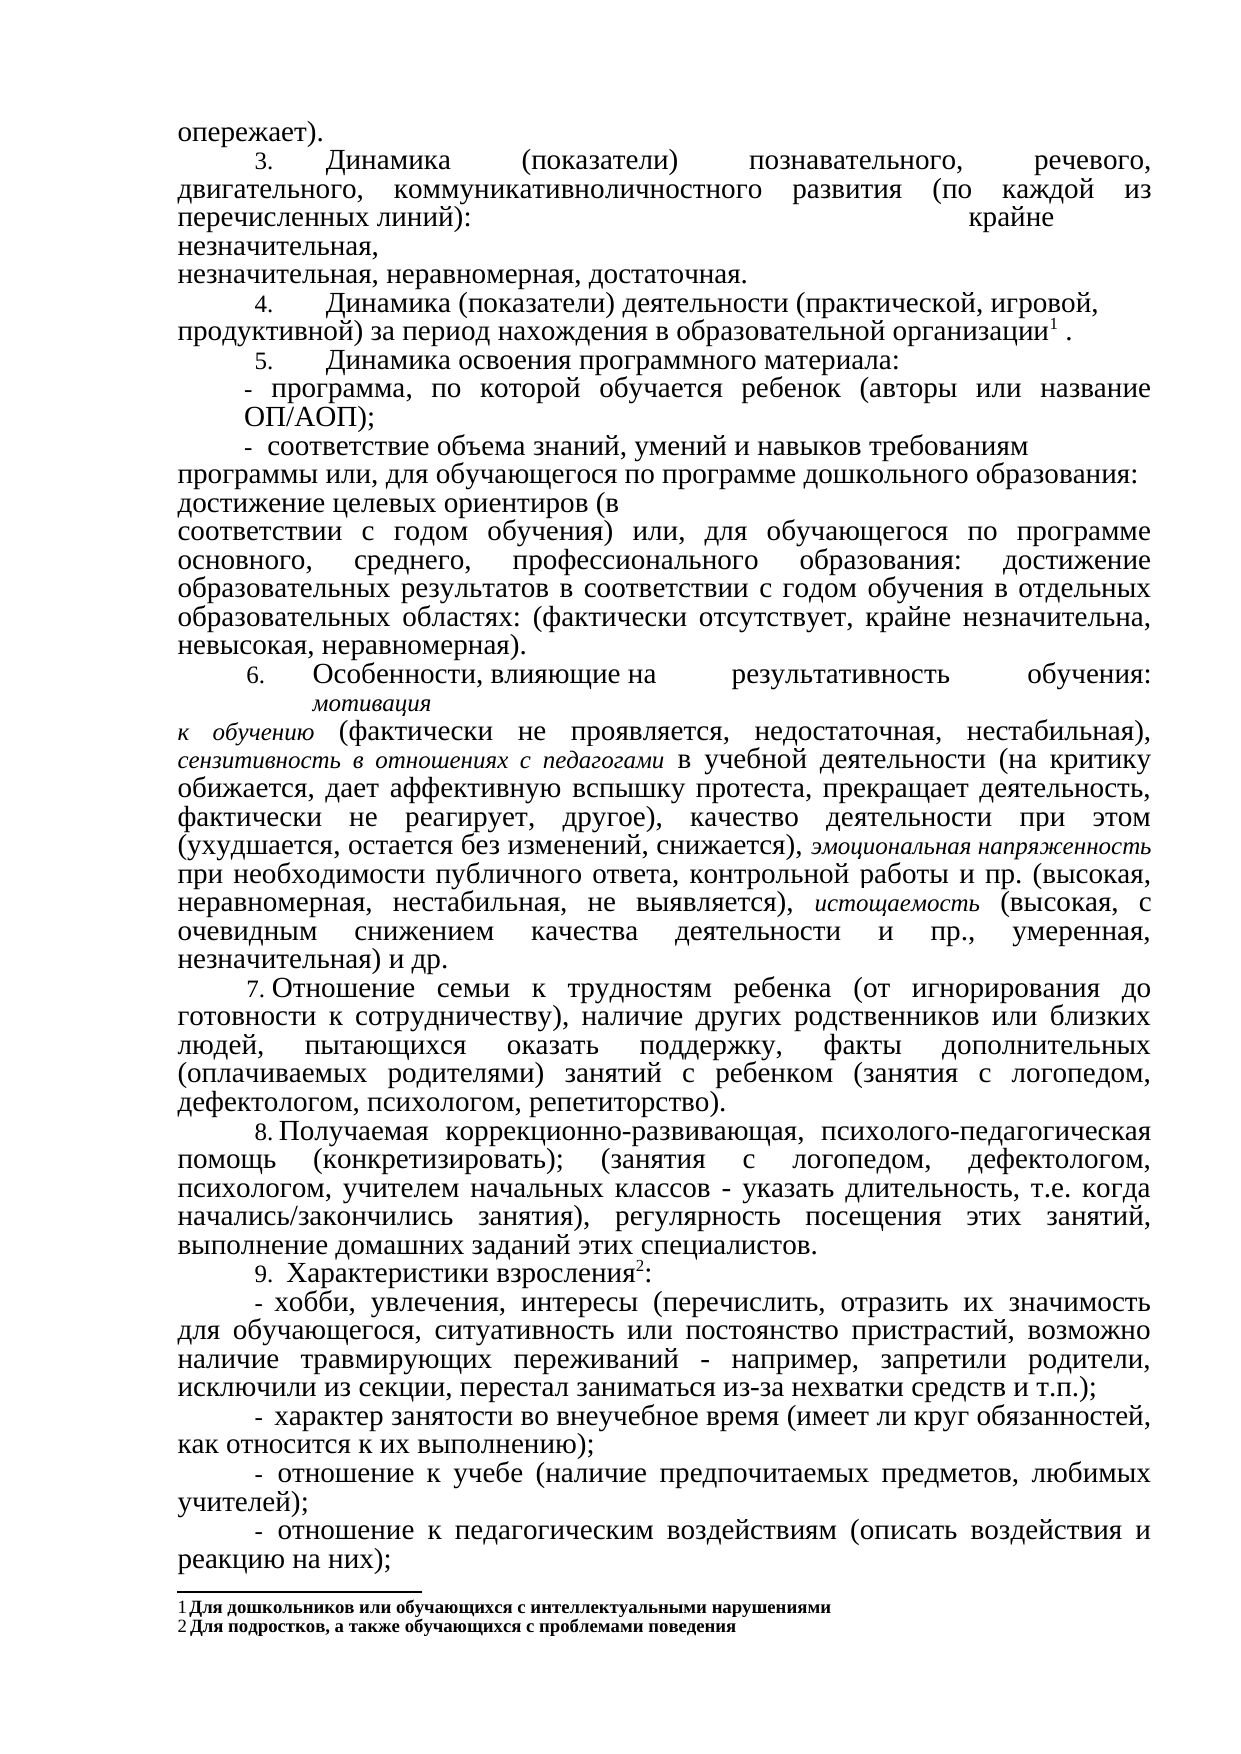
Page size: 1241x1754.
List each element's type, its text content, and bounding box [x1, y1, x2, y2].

list Отношение семьи к трудностям ребенка (от игнорирования до готовности к сотрудничеству), наличие других родственников или близких людей, пытающихся оказать поддержку, факты дополнительных (оплачиваемых родителями) занятий с ребенком (занятия с логопедом, дефектологом, психологом, репетиторство). [177, 974, 1152, 1117]
text к обучению (фактически не проявляется, недостаточная, нестабильная), сензитивность в отношениях с педагогами в учебной деятельности (на критику обижается, дает аффективную вспышку протеста, прекращает деятельность, фактически не реагирует, другое), качество деятельности при этом (ухудшается, остается без изменений, снижается), эмоциональная напряженность при необходимости публичного ответа, контрольной работы и пр. (высокая, неравномерная, нестабильная, не выявляется), истощаемость (высокая, с очевидным снижением качества деятельности и пр., умеренная, незначительная) и др. [177, 717, 1152, 974]
list отношение к педагогическим воздействиям (описать воздействия и реакцию на них); [177, 1517, 1152, 1574]
list отношение к учебе (наличие предпочитаемых предметов, любимых учителей); [177, 1459, 1152, 1517]
list соответствие объема знаний, умений и навыков требованиям программы или, для обучающегося по программе дошкольного образования: достижение целевых ориентиров (в [177, 432, 1152, 518]
list Динамика (показатели) деятельности (практической, игровой, продуктивной) за период нахождения в образовательной организации . [177, 289, 1152, 346]
list программа, по которой обучается ребенок (авторы или название ОП/АОП); [244, 375, 1152, 432]
text незначительная, неравномерная, достаточная. [177, 261, 1152, 289]
list Динамика (показатели) познавательного, речевого, двигательного, коммуникативноличностного развития (по каждой из перечисленных линий): крайне незначительная, [177, 147, 1152, 261]
list Получаемая коррекционно-развивающая, психолого-педагогическая помощь (конкретизировать); (занятия с логопедом, дефектологом, психологом, учителем начальных классов - указать длительность, т.е. когда начались/закончились занятия), регулярность посещения этих занятий, выполнение домашних заданий этих специалистов. [177, 1117, 1152, 1260]
list Особенности, влияющие на результативность обучения: мотивация [177, 660, 1152, 717]
list Динамика освоения программного материала: [254, 346, 1152, 375]
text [177, 118, 1152, 147]
text соответствии с годом обучения) или, для обучающегося по программе основного, среднего, профессионального образования: достижение образовательных результатов в соответствии с годом обучения в отдельных образовательных областях: (фактически отсутствует, крайне незначительна, невысокая, неравномерная). [177, 518, 1152, 660]
list хобби, увлечения, интересы (перечислить, отразить их значимость для обучающегося, ситуативность или постоянство пристрастий, возможно наличие травмирующих переживаний - например, запретили родители, исключили из секции, перестал заниматься из-за нехватки средств и т.п.); [177, 1288, 1152, 1402]
list Характеристики взросления: [177, 1260, 1152, 1288]
list характер занятости во внеучебное время (имеет ли круг обязанностей, как относится к их выполнению); [177, 1402, 1152, 1459]
